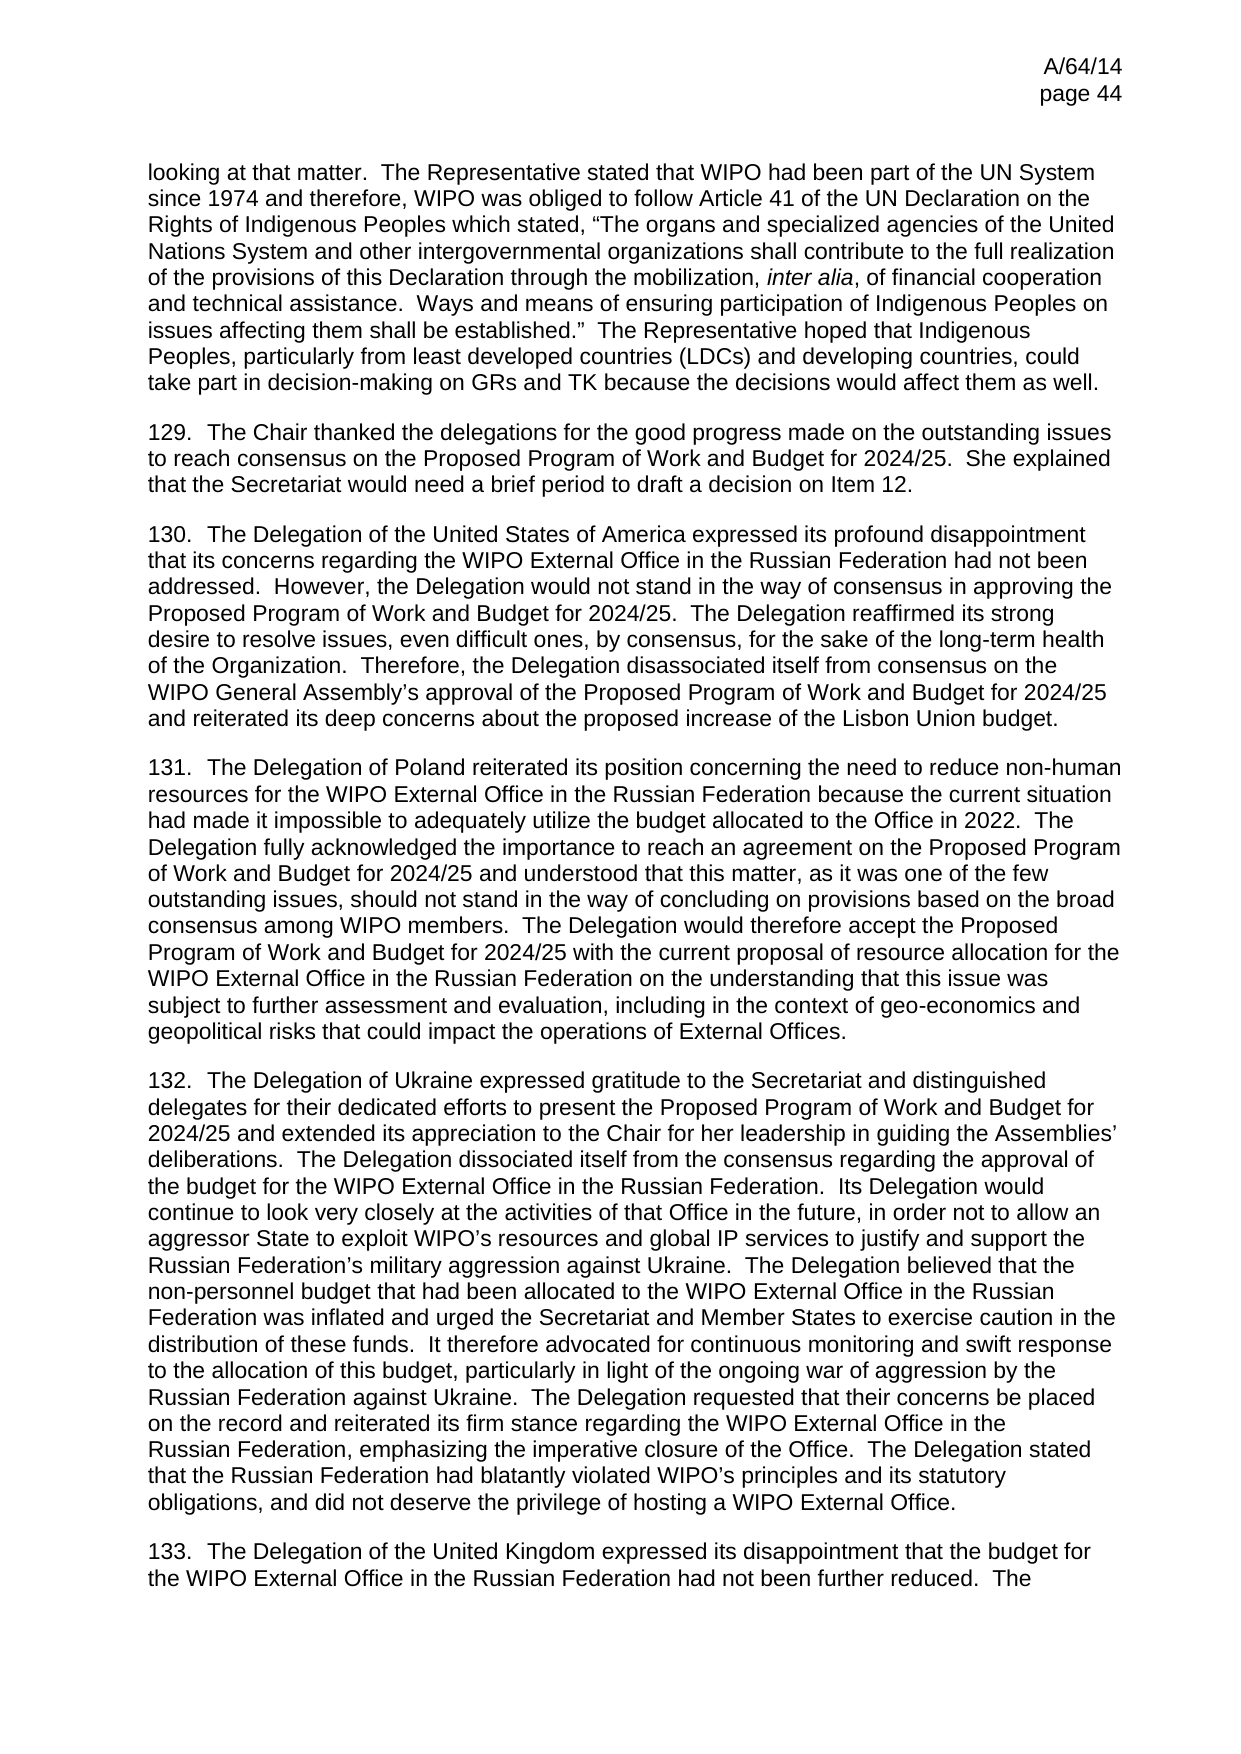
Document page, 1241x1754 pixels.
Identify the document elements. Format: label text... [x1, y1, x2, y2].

text The Chair thanked the delegations for the good progress made on the outstanding issues to reach consensus on the Proposed Program of Work and Budget for 2024/25. She explained that the Secretariat would need a brief period to draft a decision on Item 12. [148, 419, 1122, 498]
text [148, 158, 1122, 396]
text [148, 1538, 1122, 1591]
text The Delegation of Ukraine expressed gratitude to the Secretariat and distinguished delegates for their dedicated efforts to present the Proposed Program of Work and Budget for 2024/25 and extended its appreciation to the Chair for her leadership in guiding the Assemblies’ deliberations. The Delegation dissociated itself from the consensus regarding the approval of the budget for the WIPO External Office in the Russian Federation. Its Delegation would continue to look very closely at the activities of that Office in the future, in order not to allow an aggressor State to exploit WIPO’s resources and global IP services to justify and support the Russian Federation’s military aggression against Ukraine. The Delegation believed that the non-personnel budget that had been allocated to the WIPO External Office in the Russian Federation was inflated and urged the Secretariat and Member States to exercise caution in the distribution of these funds. It therefore advocated for continuous monitoring and swift response to the allocation of this budget, particularly in light of the ongoing war of aggression by the Russian Federation against Ukraine. The Delegation requested that their concerns be placed on the record and reiterated its firm stance regarding the WIPO External Office in the Russian Federation, emphasizing the imperative closure of the Office. The Delegation stated that the Russian Federation had blatantly violated WIPO’s principles and its statutory obligations, and did not deserve the privilege of hosting a WIPO External Office. [148, 1067, 1122, 1515]
text The Delegation of Poland reiterated its position concerning the need to reduce non-human resources for the WIPO External Office in the Russian Federation because the current situation had made it impossible to adequately utilize the budget allocated to the Office in 2022. The Delegation fully acknowledged the importance to reach an agreement on the Proposed Program of Work and Budget for 2024/25 and understood that this matter, as it was one of the few outstanding issues, should not stand in the way of concluding on provisions based on the broad consensus among WIPO members. The Delegation would therefore accept the Proposed Program of Work and Budget for 2024/25 with the current proposal of resource allocation for the WIPO External Office in the Russian Federation on the understanding that this issue was subject to further assessment and evaluation, including in the context of geo-economics and geopolitical risks that could impact the operations of External Offices. [148, 754, 1122, 1044]
text The Delegation of the United States of America expressed its profound disappointment that its concerns regarding the WIPO External Office in the Russian Federation had not been addressed. However, the Delegation would not stand in the way of consensus in approving the Proposed Program of Work and Budget for 2024/25. The Delegation reaffirmed its strong desire to resolve issues, even difficult ones, by consensus, for the sake of the long-term health of the Organization. Therefore, the Delegation disassociated itself from consensus on the WIPO General Assembly’s approval of the Proposed Program of Work and Budget for 2024/25 and reiterated its deep concerns about the proposed increase of the Lisbon Union budget. [148, 521, 1122, 731]
